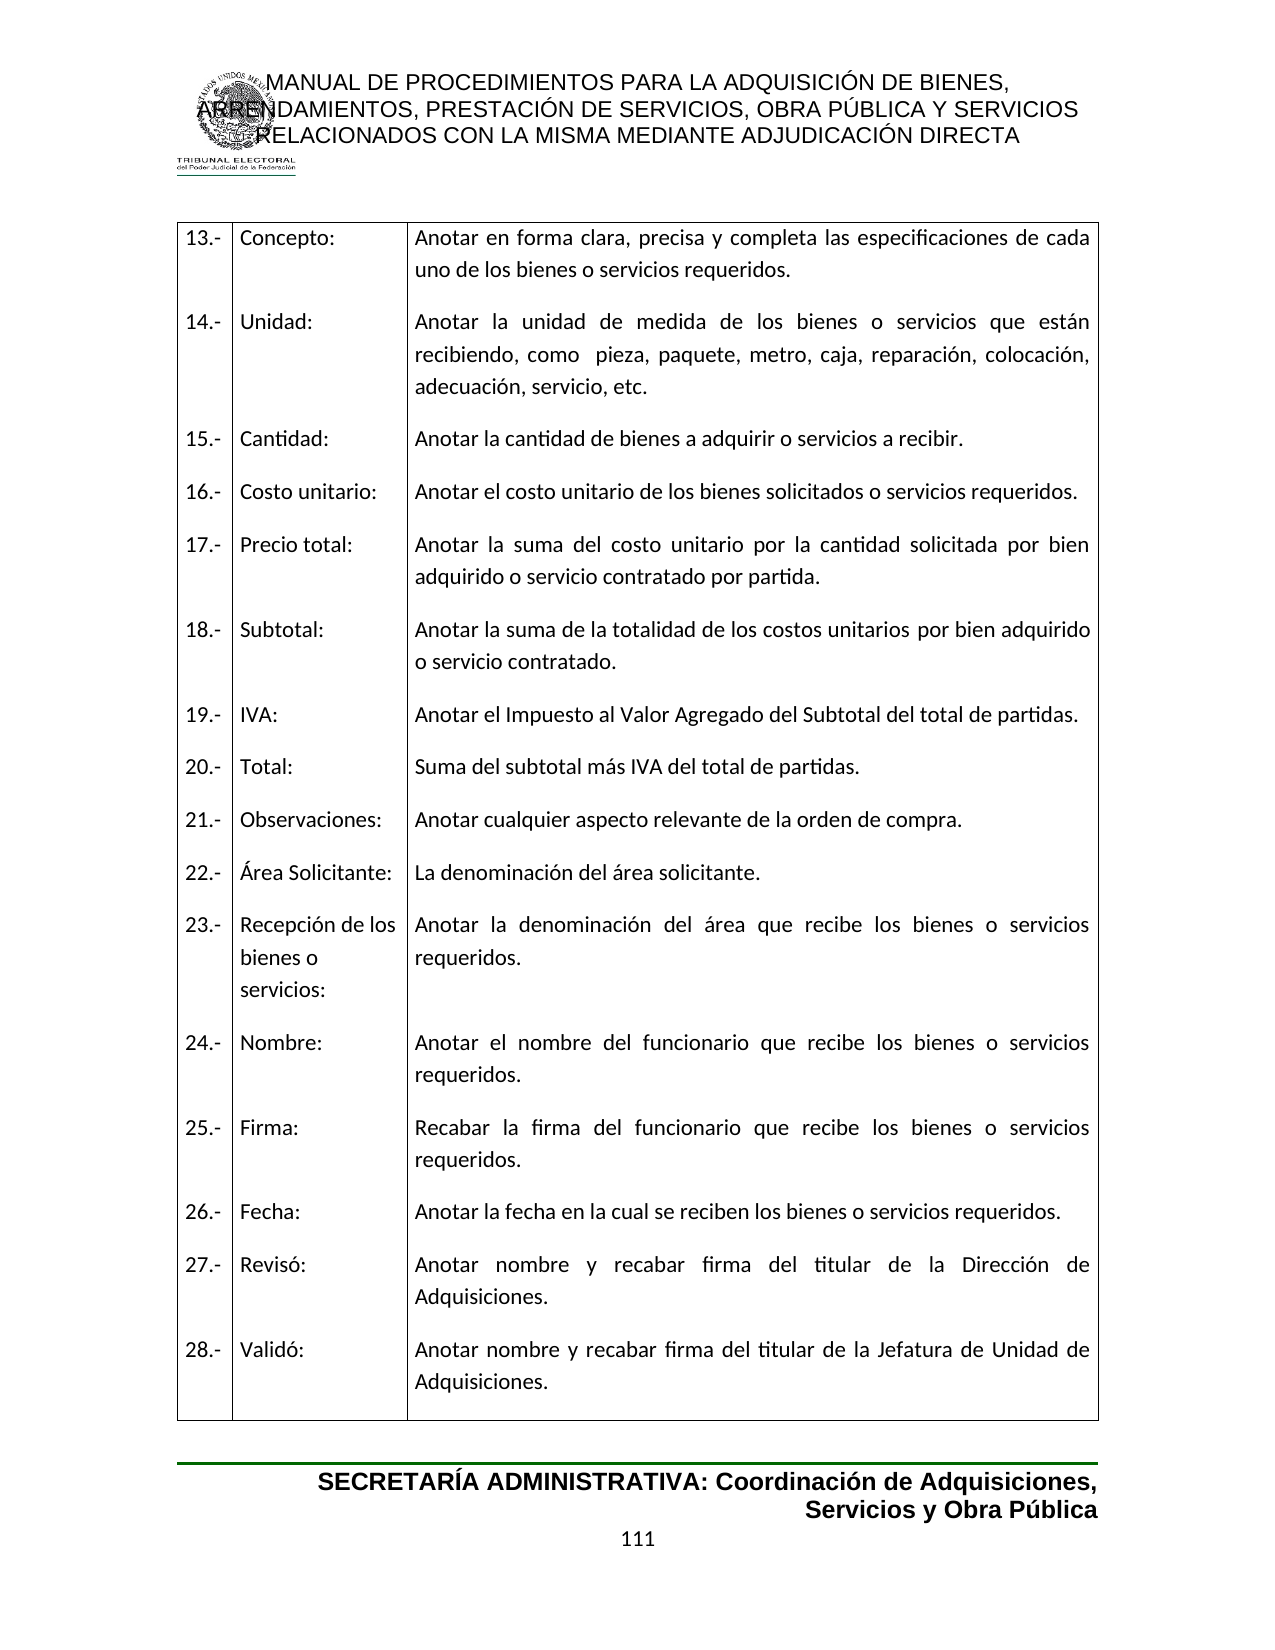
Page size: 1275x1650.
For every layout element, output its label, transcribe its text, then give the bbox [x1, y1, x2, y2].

table_cell Anotar la unidad de medida de los bienes o servicios que están recibiendo, como pieza, paquete, metro, caja, reparación, colocación, adecuación, servicio, etc. [408, 308, 1098, 424]
table_cell 20.- [178, 753, 232, 805]
table_cell Revisó: [233, 1250, 407, 1335]
table_cell Cantidad: [233, 425, 407, 477]
table_cell Anotar cualquier aspecto relevante de la orden de compra. [408, 805, 1098, 858]
table_cell 23.- [178, 911, 232, 1028]
table_cell Nombre: [233, 1028, 407, 1113]
table_cell Costo unitario: [233, 477, 407, 530]
picture [289, 76, 295, 84]
table_cell 17.- [178, 530, 232, 615]
table_cell Anotar la suma del costo unitario por la cantidad solicitada por bien adquirido o servicio contratado por partida. [408, 530, 1098, 615]
table_cell Área Solicitante: [233, 858, 407, 911]
table_cell 27.- [178, 1250, 232, 1335]
table_cell 15.- [178, 425, 232, 477]
table_cell Anotar la denominación del área que recibe los bienes o servicios requeridos. [408, 911, 1098, 1028]
table_cell 25.- [178, 1113, 232, 1197]
table_cell 24.- [178, 1028, 232, 1113]
table_cell Anotar la suma de la totalidad de los costos unitarios por bien adquirido o servicio contratado. [408, 615, 1098, 700]
table_cell Anotar nombre y recabar firma del titular de la Dirección de Adquisiciones. [408, 1250, 1098, 1335]
table_cell Validó: [233, 1335, 407, 1420]
table_cell 19.- [178, 700, 232, 752]
table_cell Firma: [233, 1113, 407, 1197]
table_cell Suma del subtotal más IVA del total de partidas. [408, 753, 1098, 805]
table_cell 14.- [178, 308, 232, 424]
table_cell Recabar la firma del funcionario que recibe los bienes o servicios requeridos. [408, 1113, 1098, 1197]
table_cell Anotar la cantidad de bienes a adquirir o servicios a recibir. [408, 425, 1098, 477]
table_cell Anotar nombre y recabar firma del titular de la Jefatura de Unidad de Adquisiciones. [408, 1335, 1098, 1420]
picture [177, 72, 296, 176]
table_cell Concepto: [233, 223, 407, 307]
table_cell 13.- [178, 223, 232, 307]
table_cell Total: [233, 753, 407, 805]
table_cell Subtotal: [233, 615, 407, 700]
table_cell Recepción de los bienes o servicios: [233, 911, 407, 1028]
table_cell 21.- [178, 805, 232, 858]
table_cell Precio total: [233, 530, 407, 615]
table_cell Unidad: [233, 308, 407, 424]
table_cell 28.- [178, 1335, 232, 1420]
table_cell 16.- [178, 477, 232, 530]
table_cell 26.- [178, 1198, 232, 1250]
table_cell Anotar el costo unitario de los bienes solicitados o servicios requeridos. [408, 477, 1098, 530]
table_cell Anotar la fecha en la cual se reciben los bienes o servicios requeridos. [408, 1198, 1098, 1250]
table_cell Fecha: [233, 1198, 407, 1250]
table_cell Observaciones: [233, 805, 407, 858]
table_cell Anotar el Impuesto al Valor Agregado del Subtotal del total de partidas. [408, 700, 1098, 752]
table_cell Anotar en forma clara, precisa y completa las especificaciones de cada uno de los bienes o servicios requeridos. [408, 223, 1098, 307]
table_cell Anotar el nombre del funcionario que recibe los bienes o servicios requeridos. [408, 1028, 1098, 1113]
table_cell 22.- [178, 858, 232, 911]
table_cell 18.- [178, 615, 232, 700]
table_cell La denominación del área solicitante. [408, 858, 1098, 911]
table_cell IVA: [233, 700, 407, 752]
